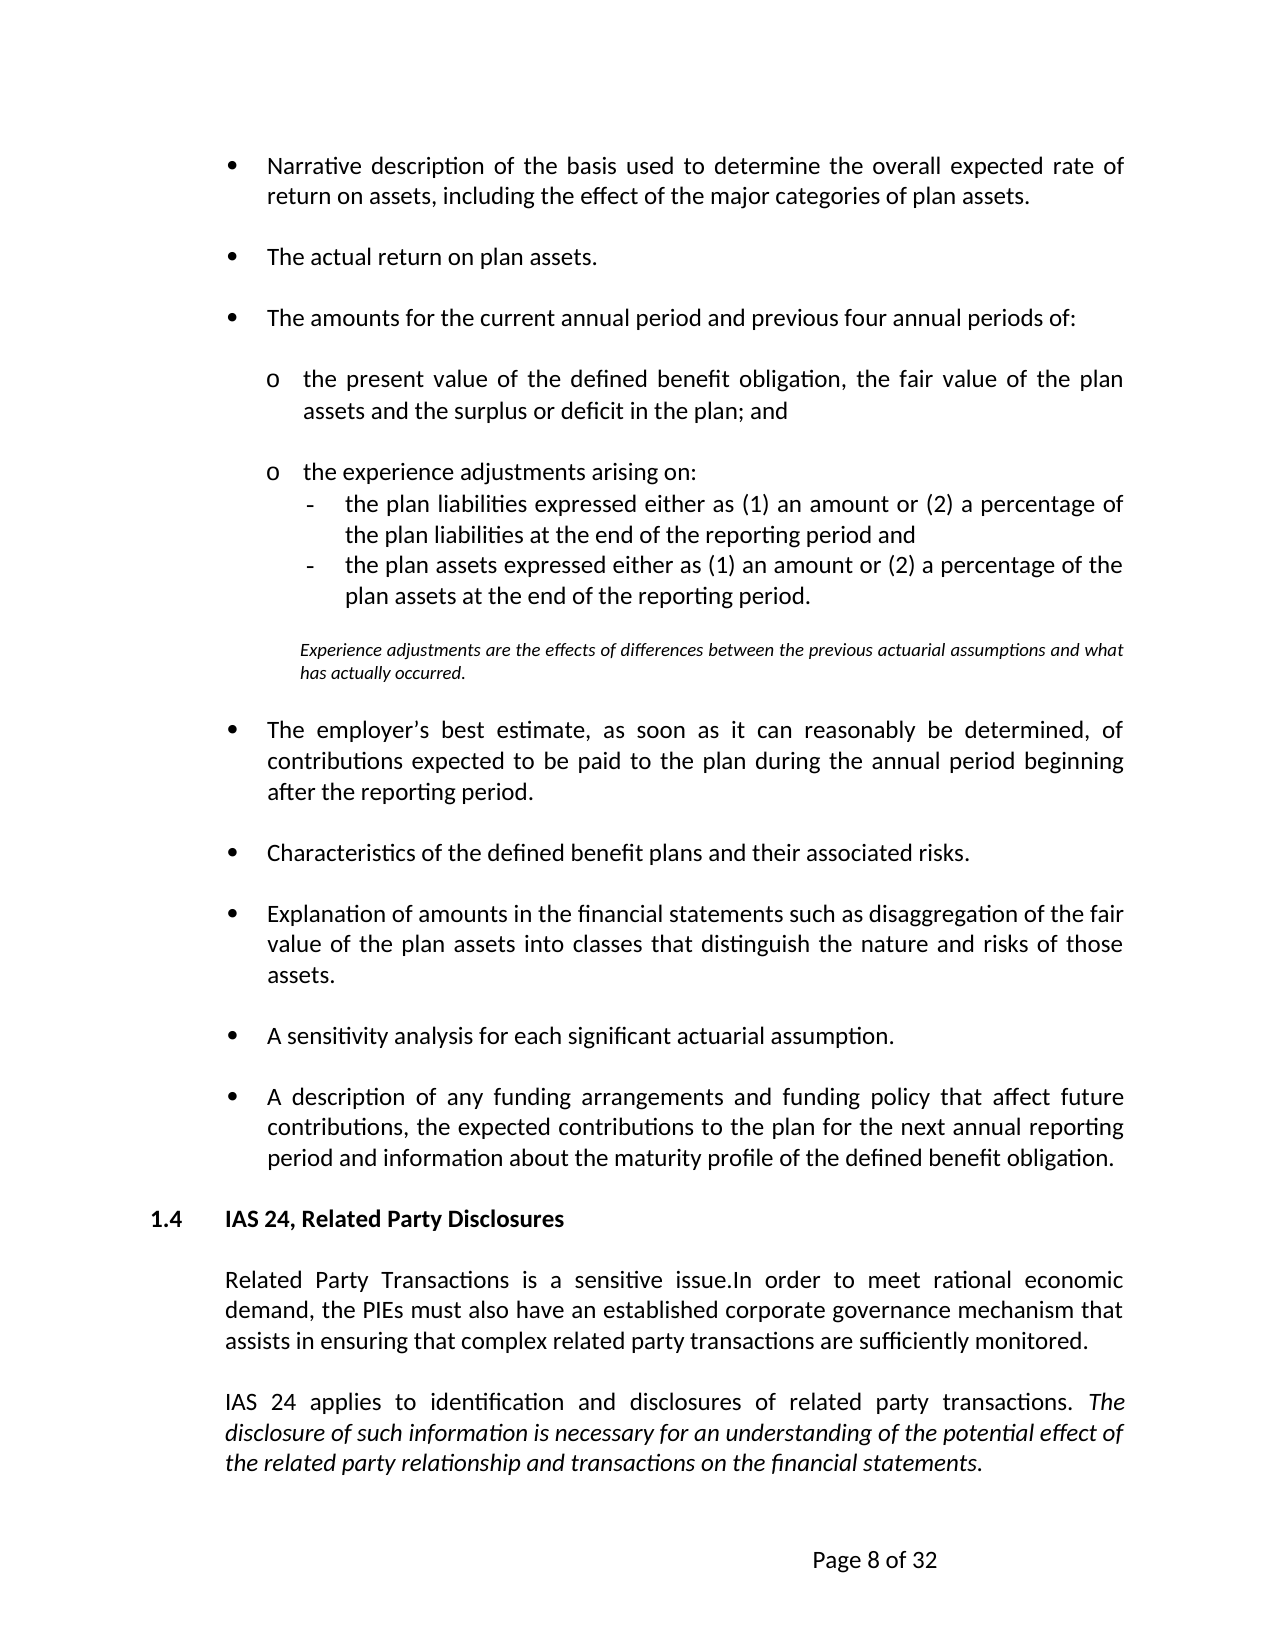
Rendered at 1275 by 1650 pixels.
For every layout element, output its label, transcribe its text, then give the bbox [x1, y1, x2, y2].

list the present value of the defined benefit obligation, the fair value of the plan assets and the surplus or deficit in the plan; and [265, 364, 1125, 426]
text IAS 24 applies to identification and disclosures of related party transactions. The disclosure of such information is necessary for an understanding of the potential effect of the related party relationship and transactions on the financial statements. [225, 1386, 1125, 1478]
text Experience adjustments are the effects of differences between the previous actuarial assumptions and what has actually occurred. [300, 638, 1125, 684]
list The employer’s best estimate, as soon as it can reasonably be determined, of contributions expected to be paid to the plan during the annual period beginning after the reporting period. [228, 715, 1125, 806]
text 1.4 IAS 24, Related Party Disclosures [150, 1203, 1125, 1233]
list The actual return on plan assets. [228, 242, 1125, 272]
list The amounts for the current annual period and previous four annual periods of: [228, 303, 1125, 333]
list Characteristics of the defined benefit plans and their associated risks. [228, 837, 1125, 867]
list A description of any funding arrangements and funding policy that affect future contributions, the expected contributions to the plan for the next annual reporting period and information about the maturity profile of the defined benefit obligation. [228, 1081, 1125, 1172]
list Explanation of amounts in the financial statements such as disaggregation of the fair value of the plan assets into classes that distinguish the nature and risks of those assets. [228, 898, 1125, 989]
list Narrative description of the basis used to determine the overall expected rate of return on assets, including the effect of the major categories of plan assets. [228, 150, 1125, 211]
list the plan liabilities expressed either as (1) an amount or (2) a percentage of the plan liabilities at the end of the reporting period and [306, 488, 1125, 549]
list the plan assets expressed either as (1) an amount or (2) a percentage of the plan assets at the end of the reporting period. [306, 549, 1125, 610]
text Related Party Transactions is a sensitive issue.In order to meet rational economic demand, the PIEs must also have an established corporate governance mechanism that assists in ensuring that complex related party transactions are sufficiently monitored. [225, 1264, 1125, 1356]
list the experience adjustments arising on: [265, 456, 1125, 488]
list A sensitivity analysis for each significant actuarial assumption. [228, 1020, 1125, 1050]
